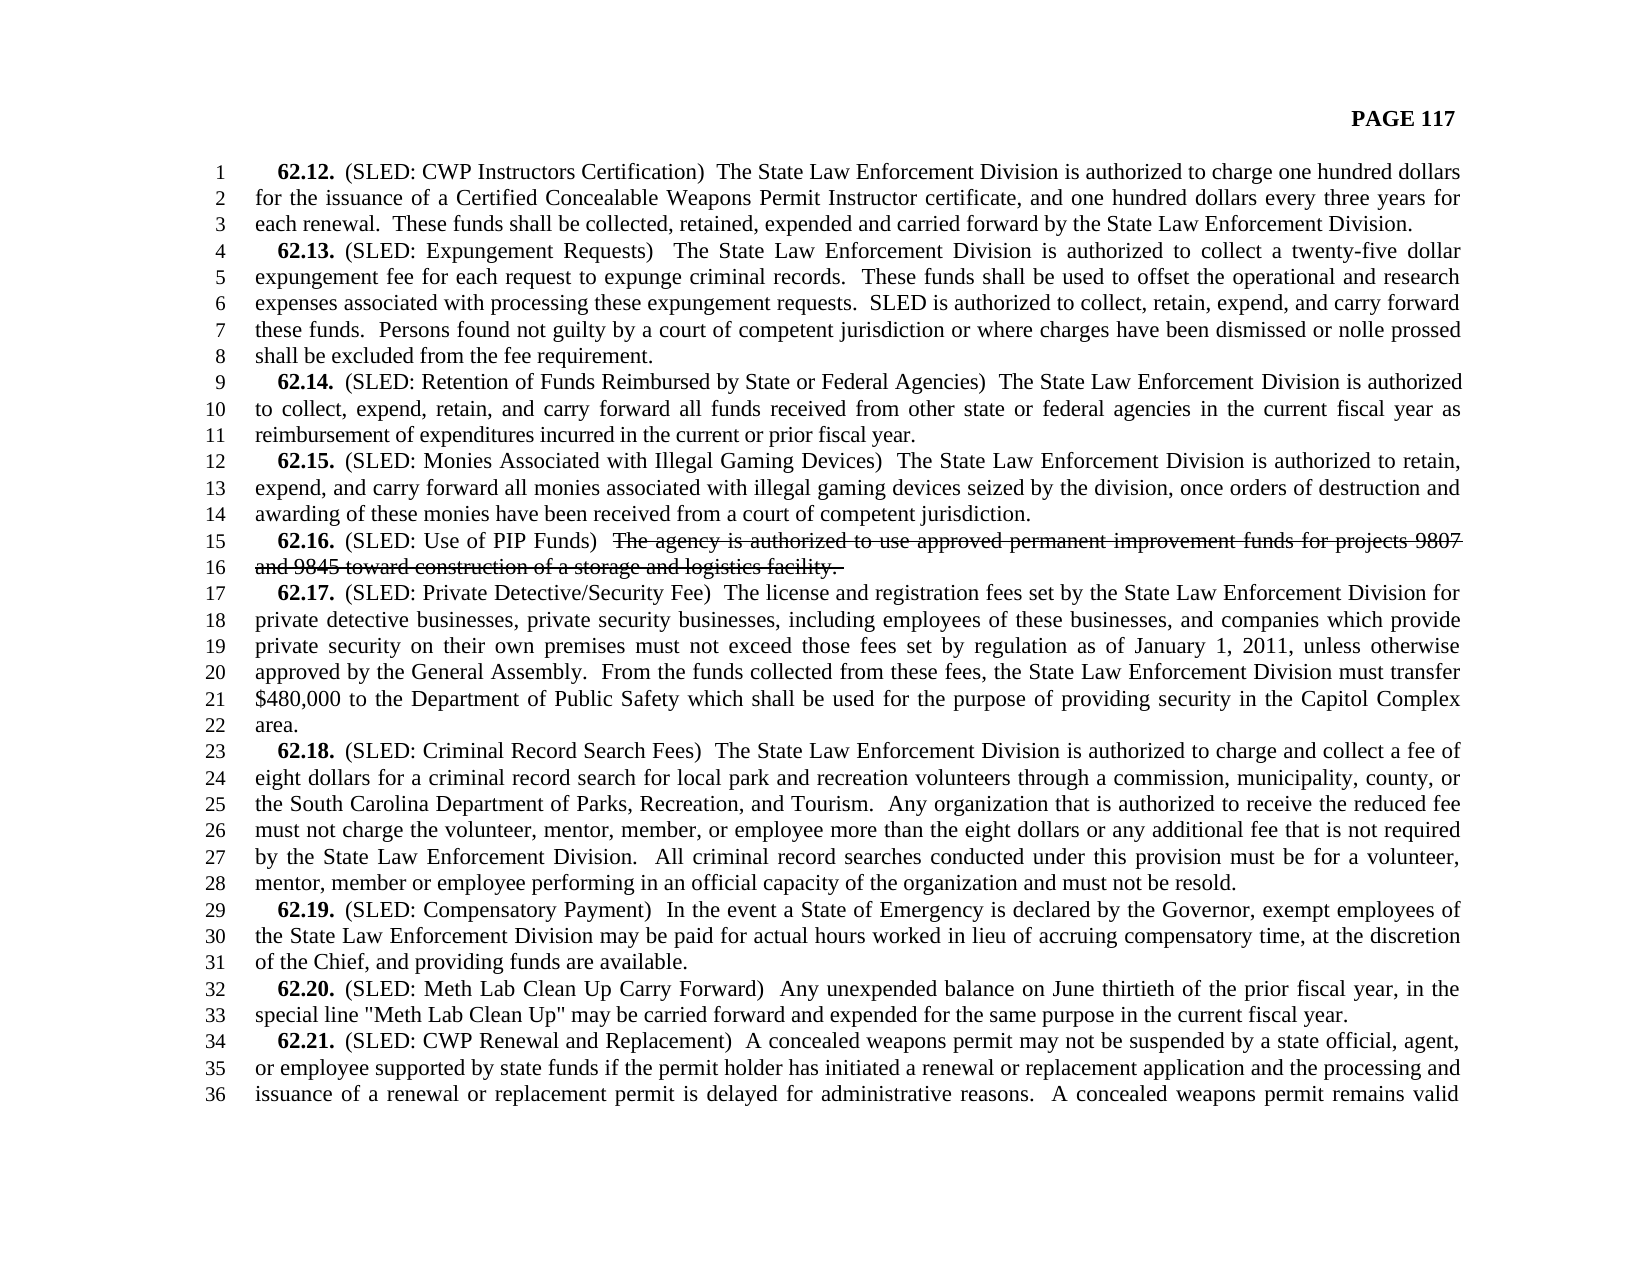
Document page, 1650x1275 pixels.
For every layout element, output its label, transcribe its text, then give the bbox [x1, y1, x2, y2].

text 62.17. (SLED: Private Detective/Security Fee) The license and registration fees set by the State Law Enforcement Division for private detective businesses, private security businesses, including employees of these businesses, and companies which provide private security on their own premises must not exceed those fees set by regulation as of January 1, 2011, unless otherwise approved by the General Assembly. From the funds collected from these fees, the State Law Enforcement Division must transfer $480,000 to the Department of Public Safety which shall be used for the purpose of providing security in the Capitol Complex area. [255, 579, 1462, 737]
text 62.19. (SLED: Compensatory Payment) In the event a State of Emergency is declared by the Governor, exempt employees of the State Law Enforcement Division may be paid for actual hours worked in lieu of accruing compensatory time, at the discretion of the Chief, and providing funds are available. [255, 896, 1462, 975]
text 62.14. (SLED: Retention of Funds Reimbursed by State or Federal Agencies) The State Law Enforcement Division is authorized to collect, expend, retain, and carry forward all funds received from other state or federal agencies in the current fiscal year as reimbursement of expenditures incurred in the current or prior fiscal year. [255, 368, 1462, 448]
text 62.18. (SLED: Criminal Record Search Fees) The State Law Enforcement Division is authorized to charge and collect a fee of eight dollars for a criminal record search for local park and recreation volunteers through a commission, municipality, county, or the South Carolina Department of Parks, Recreation, and Tourism. Any organization that is authorized to receive the reduced fee must not charge the volunteer, mentor, member, or employee more than the eight dollars or any additional fee that is not required by the State Law Enforcement Division. All criminal record searches conducted under this provision must be for a volunteer, mentor, member or employee performing in an official capacity of the organization and must not be resold. [255, 737, 1462, 896]
text 62.20. (SLED: Meth Lab Clean Up Carry Forward) Any unexpended balance on June thirtieth of the prior fiscal year, in the special line "Meth Lab Clean Up" may be carried forward and expended for the same purpose in the current fiscal year. [255, 975, 1462, 1027]
text 62.13. (SLED: Expungement Requests) The State Law Enforcement Division is authorized to collect a twenty-five dollar expungement fee for each request to expunge criminal records. These funds shall be used to offset the operational and research expenses associated with processing these expungement requests. SLED is authorized to collect, retain, expend, and carry forward these funds. Persons found not guilty by a court of competent jurisdiction or where charges have been dismissed or nolle prossed shall be excluded from the fee requirement. [255, 237, 1462, 368]
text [255, 1027, 1462, 1106]
text 62.15. (SLED: Monies Associated with Illegal Gaming Devices) The State Law Enforcement Division is authorized to retain, expend, and carry forward all monies associated with illegal gaming devices seized by the division, once orders of destruction and awarding of these monies have been received from a court of competent jurisdiction. [255, 448, 1462, 527]
text 62.16. (SLED: Use of PIP Funds) The agency is authorized to use approved permanent improvement funds for projects 9807 and 9845 toward construction of a storage and logistics facility. [255, 527, 1462, 579]
text 62.12. (SLED: CWP Instructors Certification) The State Law Enforcement Division is authorized to charge one hundred dollars for the issuance of a Certified Concealable Weapons Permit Instructor certificate, and one hundred dollars every three years for each renewal. These funds shall be collected, retained, expended and carried forward by the State Law Enforcement Division. [255, 158, 1462, 237]
